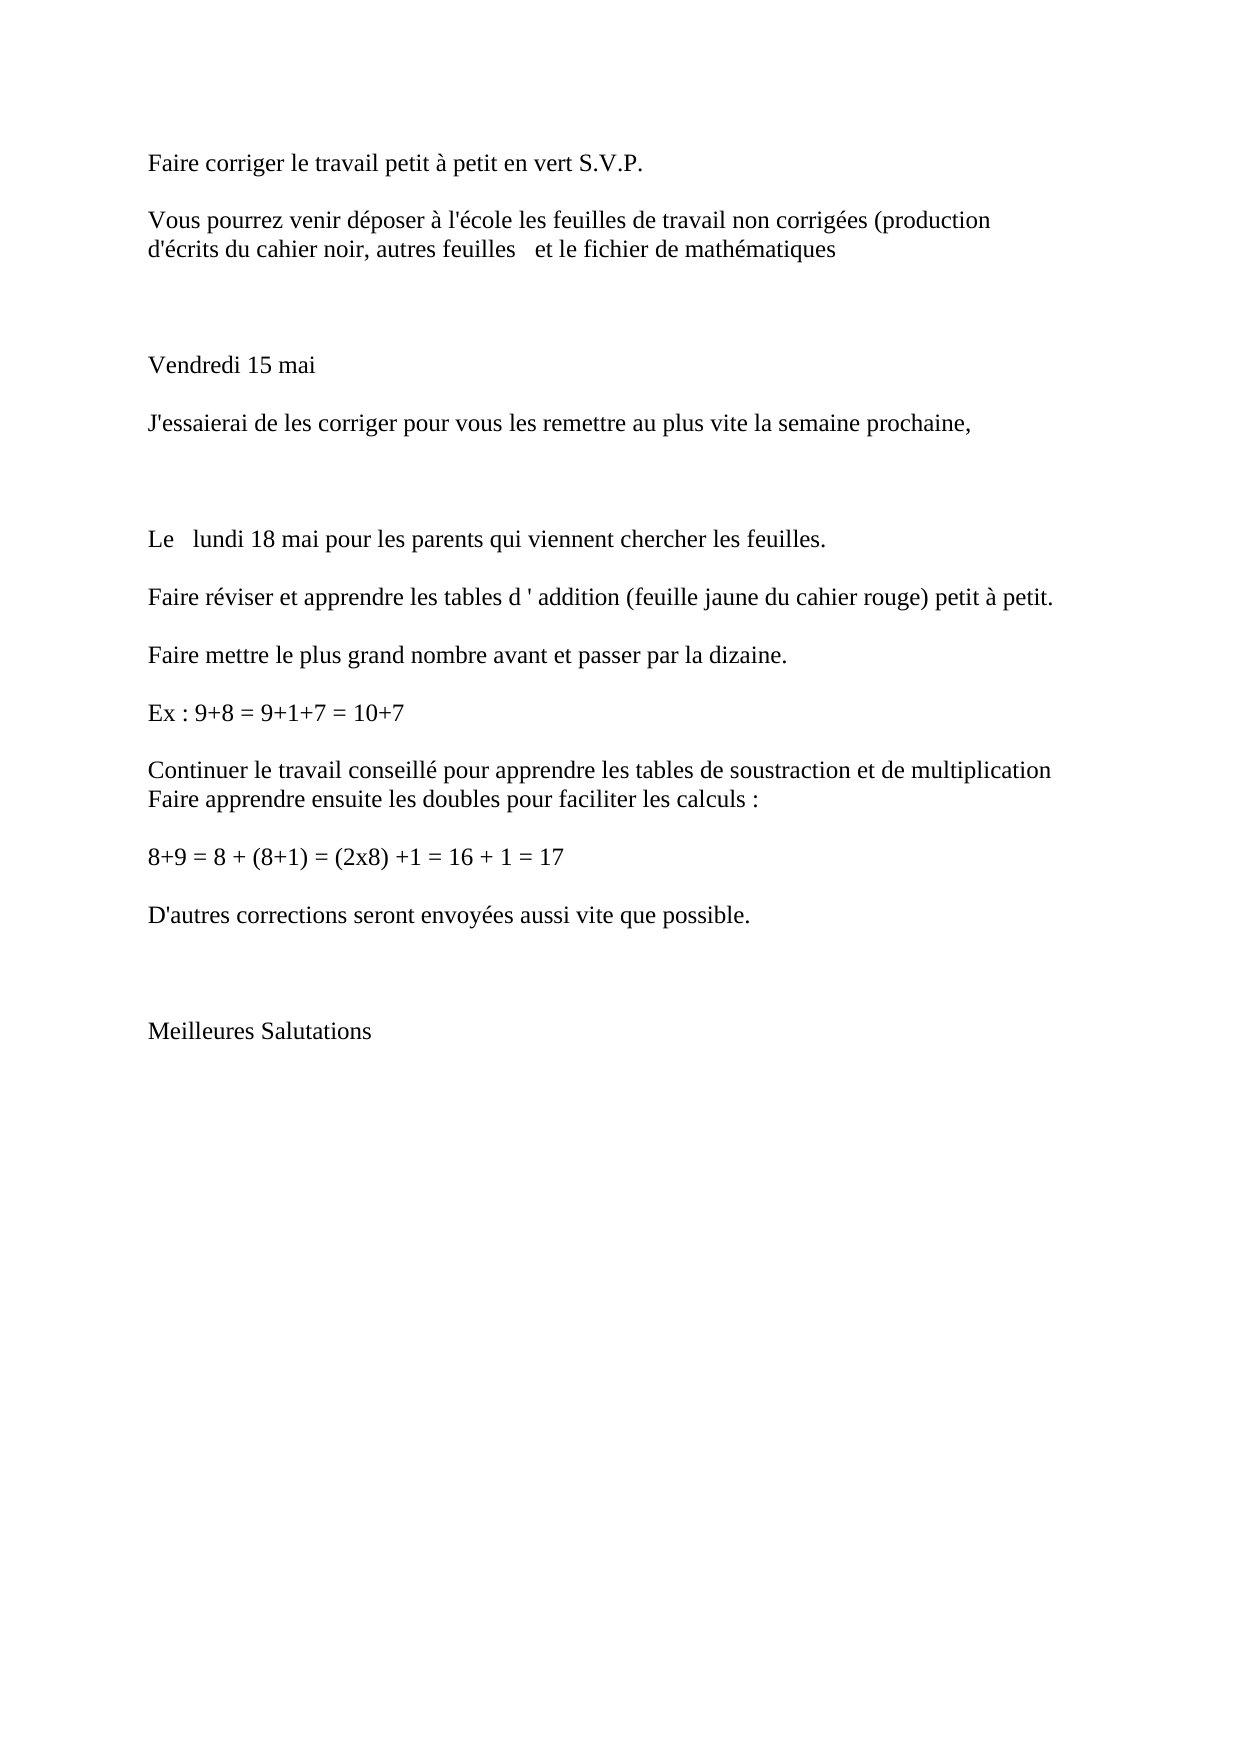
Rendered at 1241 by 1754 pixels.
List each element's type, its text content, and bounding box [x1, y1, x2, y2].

text Vendredi 15 mai [148, 350, 1093, 379]
text Vous pourrez venir déposer à l'école les feuilles de travail non corrigées (production d'écrits du cahier noir, autres feuilles et le fichier de mathématiques [148, 206, 1093, 263]
text Faire corriger le travail petit à petit en vert S.V.P. [148, 148, 1093, 176]
text Le lundi 18 mai pour les parents qui viennent chercher les feuilles. [148, 524, 1093, 553]
text Faire réviser et apprendre les tables d ' addition (feuille jaune du cahier rouge) petit à petit. [148, 582, 1093, 611]
text Faire mettre le plus grand nombre avant et passer par la dizaine. [148, 640, 1093, 668]
text Continuer le travail conseillé pour apprendre les tables de soustraction et de multiplication Faire apprendre ensuite les doubles pour faciliter les calculs : [148, 756, 1093, 813]
text J'essaierai de les corriger pour vous les remettre au plus vite la semaine prochaine, [148, 408, 1093, 437]
text Meilleures Salutations [148, 1016, 1093, 1045]
text Ex : 9+8 = 9+1+7 = 10+7 [148, 698, 1093, 726]
text D'autres corrections seront envoyées aussi vite que possible. [148, 900, 1093, 929]
text 8+9 = 8 + (8+1) = (2x8) +1 = 16 + 1 = 17 [148, 842, 1093, 871]
